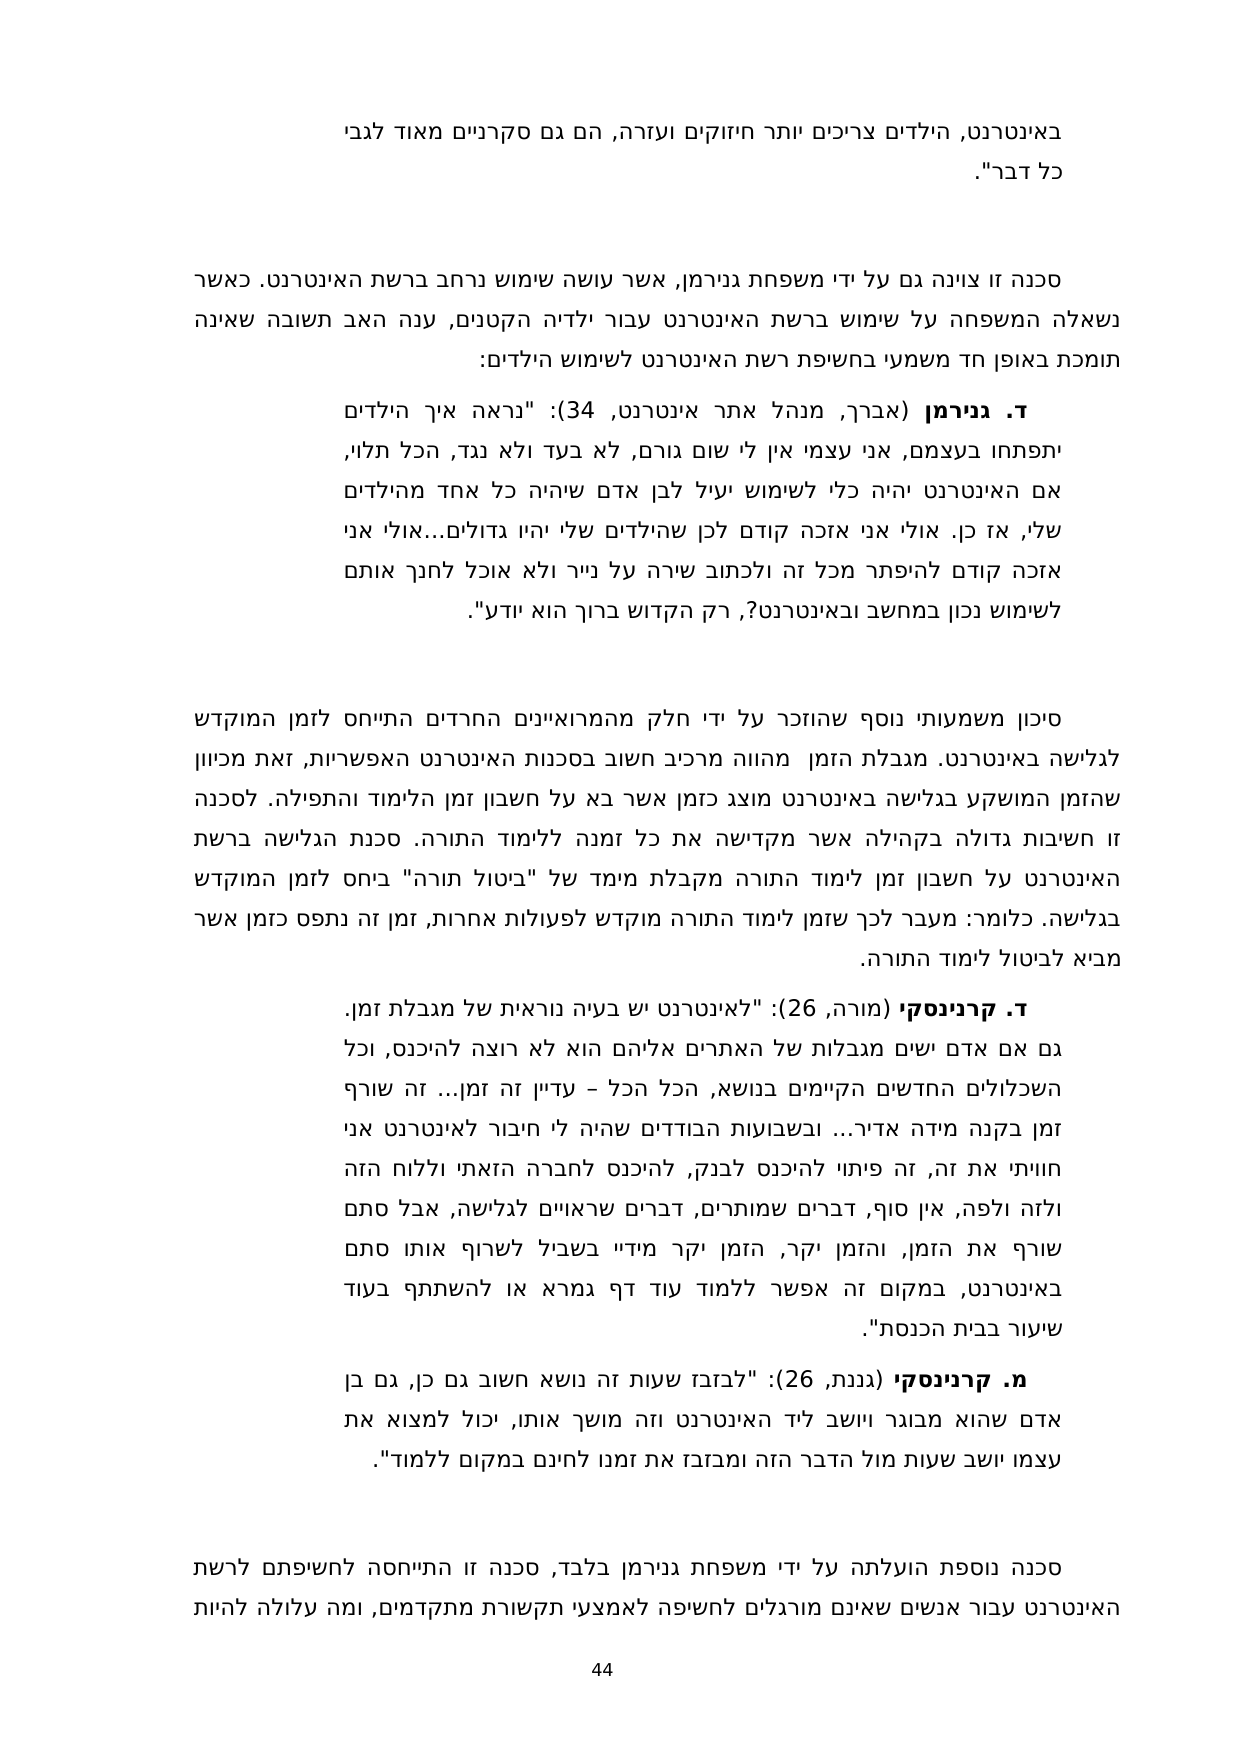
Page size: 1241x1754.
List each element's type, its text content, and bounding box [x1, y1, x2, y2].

text מ. קרנינסקי (גננת, 26): "לבזבז שעות זה נושא חשוב גם כן, גם בן אדם שהוא מבוגר ויושב ליד האינטרנט וזה מושך אותו, יכול למצוא את עצמו יושב שעות מול הדבר הזה ומבזבז את זמנו לחינם במקום ללמוד". [343, 1366, 1063, 1473]
text סכנה זו צוינה גם על ידי משפחת גנירמן, אשר עושה שימוש נרחב ברשת האינטרנט. כאשר נשאלה המשפחה על שימוש ברשת האינטרנט עבור ילדיה הקטנים, ענה האב תשובה שאינה תומכת באופן חד משמעי בחשיפת רשת האינטרנט לשימוש הילדים: [193, 266, 1122, 373]
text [343, 118, 1063, 185]
text סיכון משמעותי נוסף שהוזכר על ידי חלק מהמרואיינים החרדים התייחס לזמן המוקדש לגלישה באינטרנט. מגבלת הזמן מהווה מרכיב חשוב בסכנות האינטרנט האפשריות, זאת מכיוון שהזמן המושקע בגלישה באינטרנט מוצג כזמן אשר בא על חשבון זמן הלימוד והתפילה. לסכנה זו חשיבות גדולה בקהילה אשר מקדישה את כל זמנה ללימוד התורה. סכנת הגלישה ברשת האינטרנט על חשבון זמן לימוד התורה מקבלת מימד של "ביטול תורה" ביחס לזמן המוקדש בגלישה. כלומר: מעבר לכך שזמן לימוד התורה מוקדש לפעולות אחרות, זמן זה נתפס כזמן אשר מביא לביטול לימוד התורה. [193, 705, 1122, 972]
text ד. קרנינסקי (מורה, 26): "לאינטרנט יש בעיה נוראית של מגבלת זמן. גם אם אדם ישים מגבלות של האתרים אליהם הוא לא רוצה להיכנס, וכל השכלולים החדשים הקיימים בנושא, הכל הכל – עדיין זה זמן... זה שורף זמן בקנה מידה אדיר... ובשבועות הבודדים שהיה לי חיבור לאינטרנט אני חוויתי את זה, זה פיתוי להיכנס לבנק, להיכנס לחברה הזאתי וללוח הזה ולזה ולפה, אין סוף, דברים שמותרים, דברים שראויים לגלישה, אבל סתם שורף את הזמן, והזמן יקר, הזמן יקר מידיי בשביל לשרוף אותו סתם באינטרנט, במקום זה אפשר ללמוד עוד דף גמרא או להשתתף בעוד שיעור בבית הכנסת". [343, 996, 1063, 1342]
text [193, 1554, 1122, 1621]
text ד. גנירמן (אברך, מנהל אתר אינטרנט, 34): "נראה איך הילדים יתפתחו בעצמם, אני עצמי אין לי שום גורם, לא בעד ולא נגד, הכל תלוי, אם האינטרנט יהיה כלי לשימוש יעיל לבן אדם שיהיה כל אחד מהילדים שלי, אז כן. אולי אני אזכה קודם לכן שהילדים שלי יהיו גדולים...אולי אני אזכה קודם להיפתר מכל זה ולכתוב שירה על נייר ולא אוכל לחנך אותם לשימוש נכון במחשב ובאינטרנט?, רק הקדוש ברוך הוא יודע". [343, 397, 1063, 623]
